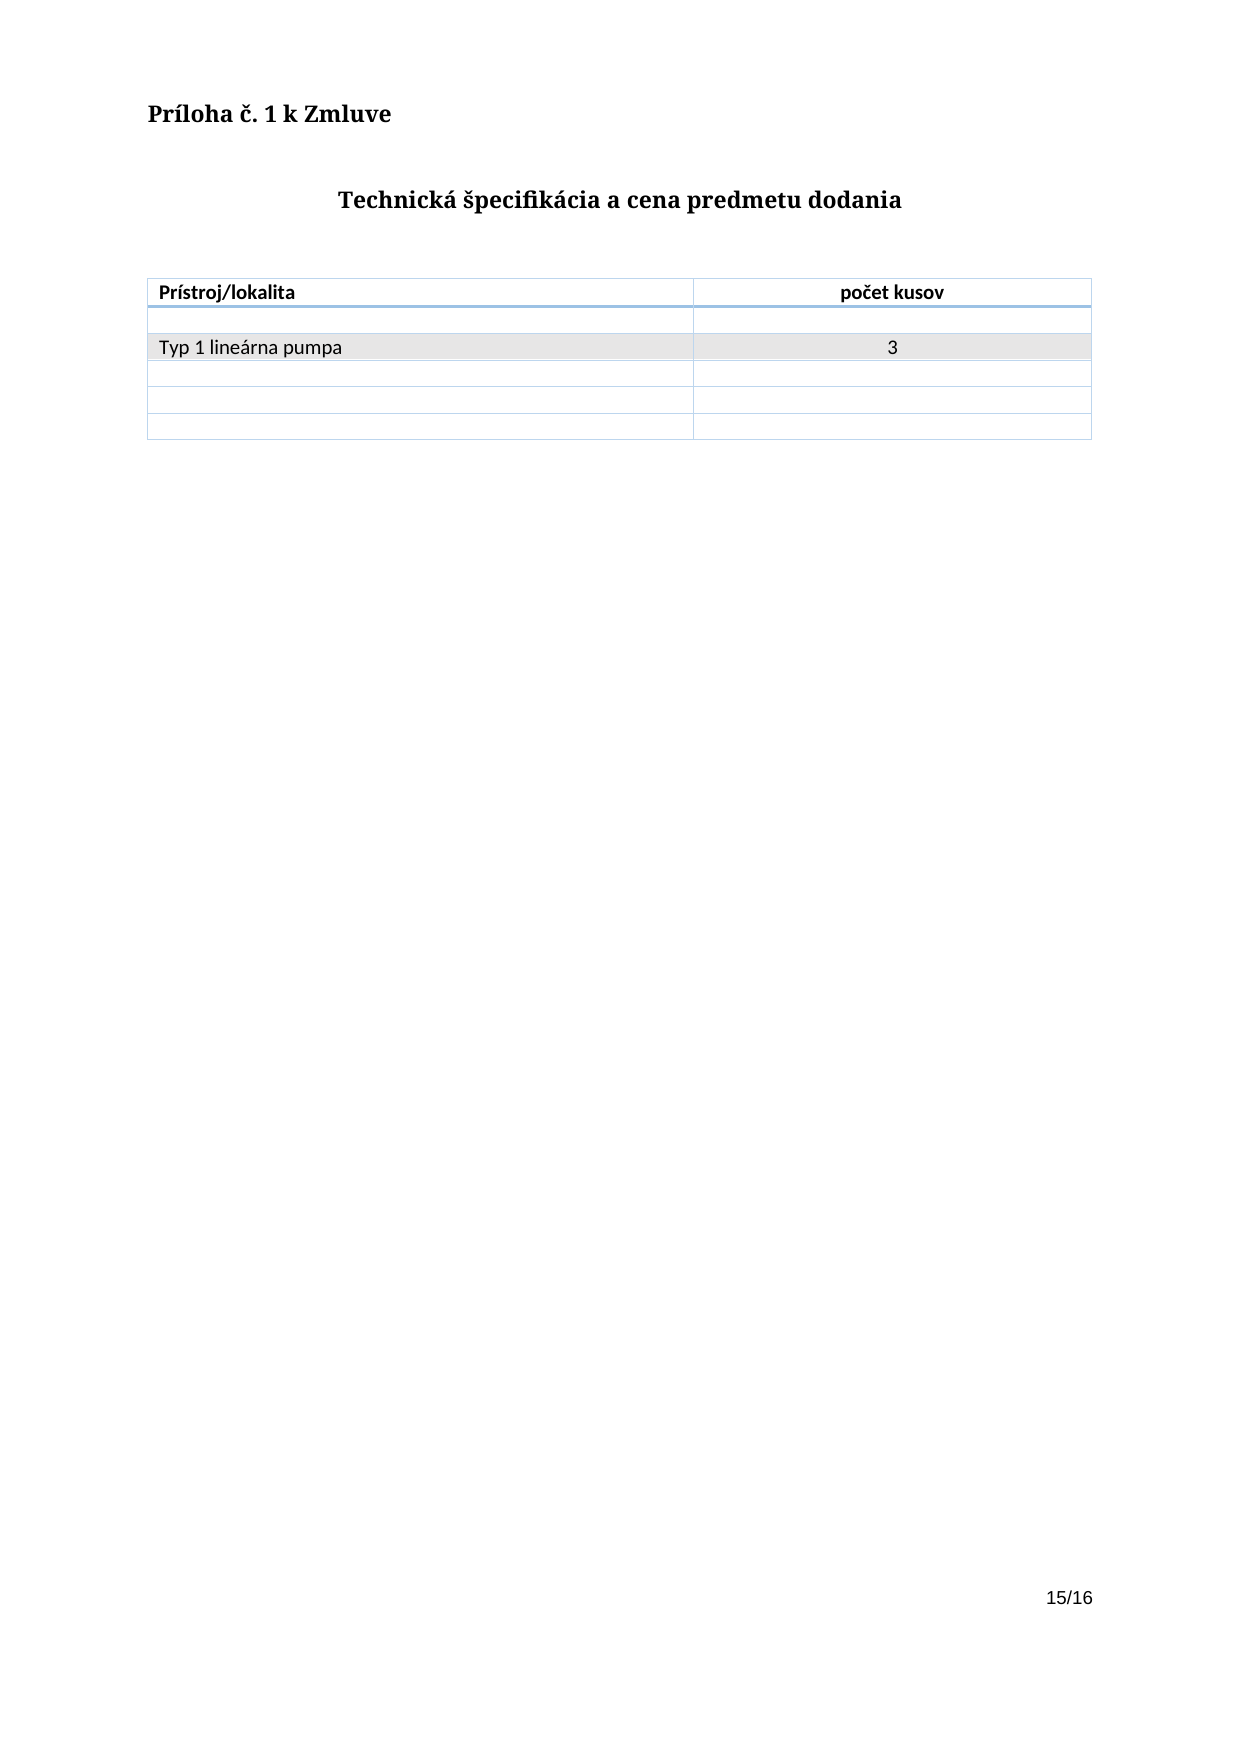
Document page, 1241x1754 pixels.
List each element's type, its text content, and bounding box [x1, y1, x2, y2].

table_cell [694, 361, 1091, 386]
table_header Prístroj/lokalita [148, 279, 693, 304]
table_cell [148, 308, 693, 333]
text Príloha č. 1 k Zmluve [148, 98, 1092, 129]
table_cell [694, 414, 1091, 439]
table_header počet kusov [694, 279, 1091, 304]
text Technická špecifikácia a cena predmetu dodania [148, 184, 1092, 216]
table_cell 3 [694, 334, 1091, 359]
table_cell [148, 387, 693, 412]
table_cell [148, 414, 693, 439]
table_cell Typ 1 lineárna pumpa [148, 334, 693, 359]
table_cell [148, 361, 693, 386]
table_cell [694, 308, 1091, 333]
table_cell [694, 387, 1091, 412]
